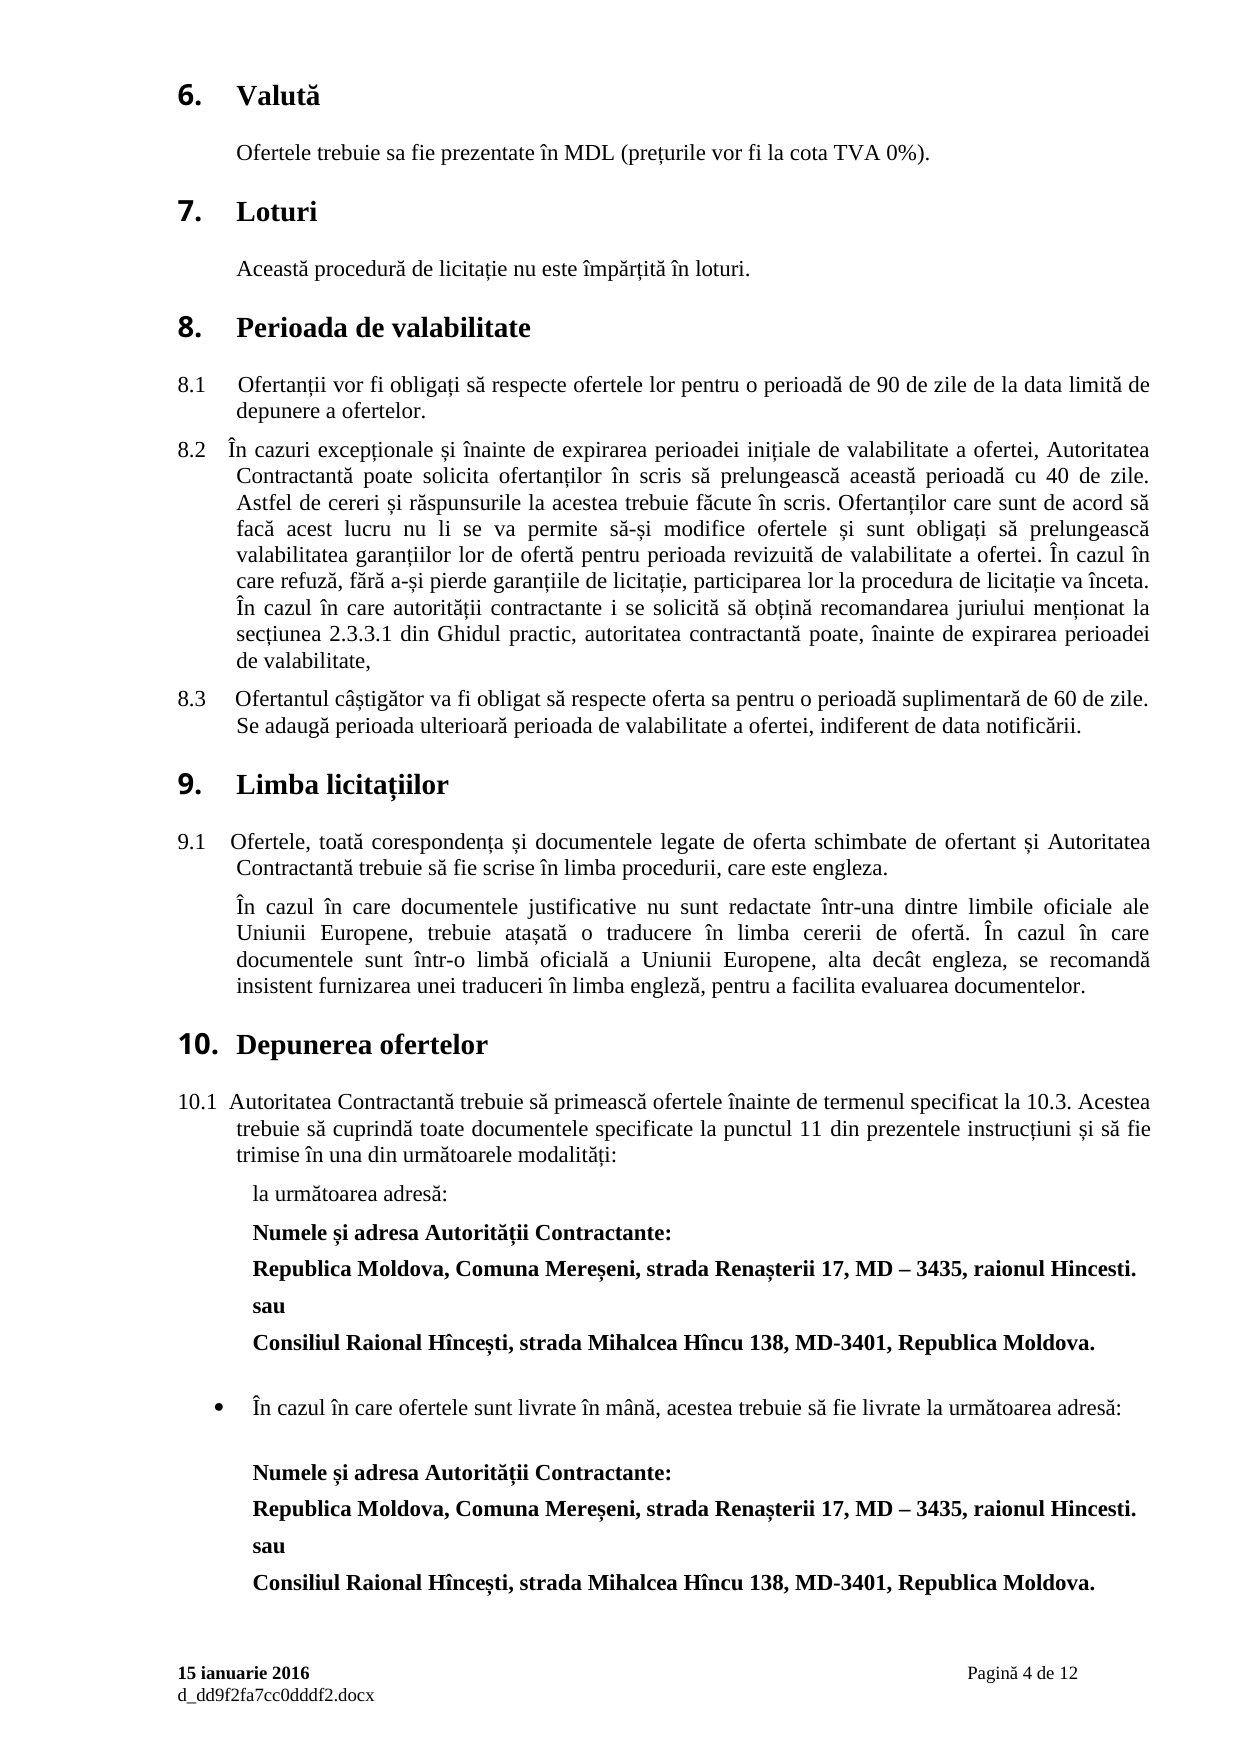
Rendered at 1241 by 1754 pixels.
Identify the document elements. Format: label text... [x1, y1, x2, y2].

subtitle 9.1 Ofertele, toată corespondența și documentele legate de oferta schimbate de ofertant și Autoritatea Contractantă trebuie să fie scrise în limba procedurii, care este engleza. [177, 828, 1152, 881]
subtitle Depunerea ofertelor [177, 1023, 1152, 1063]
text sau [252, 1532, 1152, 1558]
text Această procedură de licitație nu este împărțită în loturi. [236, 254, 1152, 281]
subtitle Republica Moldova, Comuna Mereșeni, strada Renașterii 17, MD – 3435, raionul Hincesti. [252, 1255, 1152, 1282]
subtitle Perioada de valabilitate [177, 306, 1152, 346]
subtitle Limba licitațiilor [177, 763, 1152, 803]
subtitle Republica Moldova, Comuna Mereșeni, strada Renașterii 17, MD – 3435, raionul Hincesti. [252, 1495, 1152, 1522]
text Consiliul Raional Hîncești, strada Mihalcea Hîncu 138, MD-3401, Republica Moldova. [252, 1569, 1152, 1595]
text 8.3 Ofertantul câștigător va fi obligat să respecte oferta sa pentru o perioadă suplimentară de 60 de zile. Se adaugă perioada ulterioară perioada de valabilitate a ofertei, indiferent de data notificării. [177, 686, 1152, 738]
text sau [252, 1292, 1152, 1318]
subtitle În cazul în care documentele justificative nu sunt redactate într-una dintre limbile oficiale ale Uniunii Europene, trebuie atașată o traducere în limba cererii de ofertă. În cazul în care documentele sunt într-o limbă oficială a Uniunii Europene, alta decât engleza, se recomandă insistent furnizarea unei traduceri în limba engleză, pentru a facilita evaluarea documentelor. [236, 893, 1152, 998]
subtitle Valută [177, 74, 1152, 113]
subtitle 8.1 Ofertanții vor fi obligați să respecte ofertele lor pentru o perioadă de 90 de zile de la data limită de depunere a ofertelor. [177, 371, 1152, 423]
list În cazul în care ofertele sunt livrate în mână, acestea trebuie să fie livrate la următoarea adresă: [215, 1394, 1152, 1420]
text Numele și adresa Autorității Contractante: [252, 1458, 1152, 1485]
subtitle 10.1 Autoritatea Contractantă trebuie să primească ofertele înainte de termenul specificat la 10.3. Acestea trebuie să cuprindă toate documentele specificate la punctul 11 ​​din prezentele instrucțiuni și să fie trimise în una din următoarele modalități: [177, 1088, 1152, 1167]
subtitle la următoarea adresă: [252, 1180, 1152, 1206]
subtitle 8.2 În cazuri excepționale și înainte de expirarea perioadei inițiale de valabilitate a ofertei, Autoritatea Contractantă poate solicita ofertanților în scris să prelungească această perioadă cu 40 de zile. Astfel de cereri și răspunsurile la acestea trebuie făcute în scris. Ofertanților care sunt de acord să facă acest lucru nu li se va permite să-și modifice ofertele și sunt obligați să prelungească valabilitatea garanțiilor lor de ofertă pentru perioada revizuită de valabilitate a ofertei. În cazul în care refuză, fără a-și pierde garanțiile de licitație, participarea lor la procedura de licitație va înceta. În cazul în care autorității contractante i se solicită să obțină recomandarea juriului menționat la secțiunea 2.3.3.1 din Ghidul practic, autoritatea contractantă poate, înainte de expirarea perioadei de valabilitate, [177, 436, 1152, 673]
subtitle Loturi [177, 190, 1152, 229]
text Numele și adresa Autorității Contractante: [252, 1219, 1152, 1245]
subtitle Ofertele trebuie sa fie prezentate în MDL (prețurile vor fi la cota TVA 0%). [236, 138, 1152, 165]
text Consiliul Raional Hîncești, strada Mihalcea Hîncu 138, MD-3401, Republica Moldova. [252, 1329, 1152, 1355]
